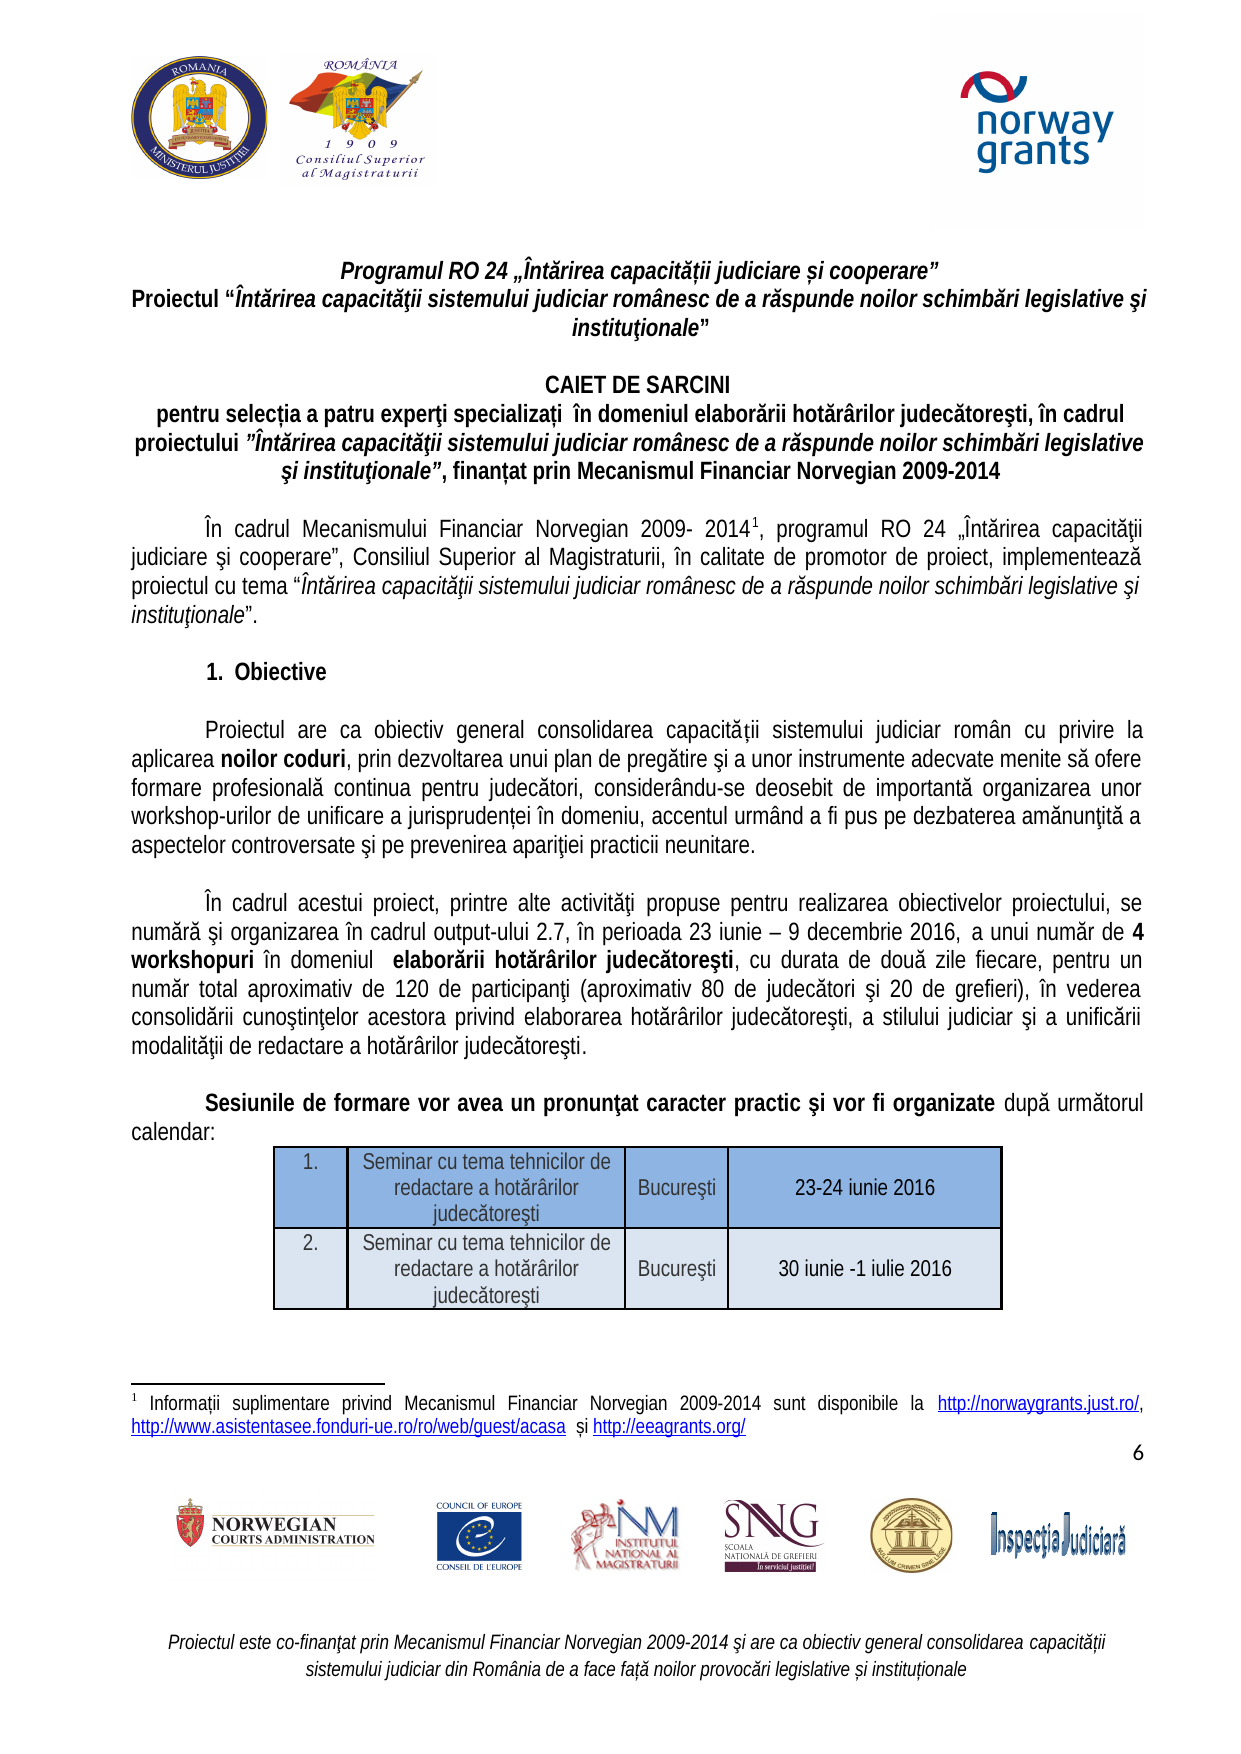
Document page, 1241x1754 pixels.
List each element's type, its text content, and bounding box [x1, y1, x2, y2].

picture [426, 1494, 532, 1578]
text În cadrul Mecanismului Financiar Norvegian 2009- 2014, programul RO 24 „Întărirea capacităţii judiciare şi cooperare”, Consiliul Superior al Magistraturii, în calitate de promotor de proiect, implementează proiectul cu tema “Întărirea capacităţii sistemului judiciar românesc de a răspunde noilor schimbări legislative şi instituţionale”. [131, 514, 1144, 628]
picture [870, 1498, 953, 1573]
table_header 23-24 iunie 2016 [729, 1148, 1000, 1227]
table_cell 2. [275, 1229, 346, 1308]
text Sesiunile de formare vor avea un pronunţat caracter practic şi vor fi organizate după următorul calendar: [131, 1088, 1144, 1146]
picture [164, 1491, 375, 1581]
text Proiectul “Întărirea capacităţii sistemului judiciar românesc de a răspunde noilor schimbări legislative şi instituţionale” [131, 284, 1150, 342]
table_cell Bucureşti [626, 1229, 727, 1308]
table_header Seminar cu tema tehnicilor de redactare a hotărârilor judecătoreşti [349, 1148, 624, 1227]
text În cadrul acestui proiect, printre alte activităţi propuse pentru realizarea obiectivelor proiectului, se numără şi organizarea în cadrul output-ului 2.7, în perioada 23 iunie – 9 decembrie 2016, a unui număr de 4 workshopuri în domeniul elaborării hotărârilor judecătoreşti, cu durata de două zile fiecare, pentru un număr total aproximativ de 120 de participanţi (aproximativ 80 de judecători şi 20 de grefieri), în vederea consolidării cunoştinţelor acestora privind elaborarea hotărârilor judecătoreşti, a stilului judiciar şi a unificării modalităţii de redactare a hotărârilor judecătoreşti. [131, 888, 1144, 1060]
picture [930, 15, 1144, 229]
text CAIET DE SARCINI [131, 370, 1144, 399]
list Obiective [206, 657, 1144, 686]
picture [986, 1512, 1135, 1559]
picture [281, 53, 437, 185]
table_header Bucureşti [626, 1148, 727, 1227]
table_header 1. [275, 1148, 346, 1227]
text Proiectul are ca obiectiv general consolidarea capacității sistemului judiciar român cu privire la aplicarea noilor coduri, prin dezvoltarea unui plan de pregătire şi a unor instrumente adecvate menite să ofere formare profesională continua pentru judecători, considerându-se deosebit de importantă organizarea unor workshop-urilor de unificare a jurisprudenței în domeniu, accentul urmând a fi pus pe dezbaterea amănunţită a aspectelor controversate şi pe prevenirea apariţiei practicii neunitare. [131, 715, 1144, 859]
text pentru selecția a patru experţi specializați în domeniul elaborării hotărârilor judecătoreşti, în cadrul proiectului ”Întărirea capacităţii sistemului judiciar românesc de a răspunde noilor schimbări legislative şi instituţionale”, finanțat prin Mecanismul Financiar Norvegian 2009-2014 [131, 399, 1150, 485]
text Programul RO 24 „Întărirea capacității judiciare și cooperare” [131, 256, 1150, 284]
table_cell 30 iunie -1 iulie 2016 [729, 1229, 1000, 1308]
table_cell Seminar cu tema tehnicilor de redactare a hotărârilor judecătoreşti [349, 1229, 624, 1308]
picture [131, 56, 268, 179]
